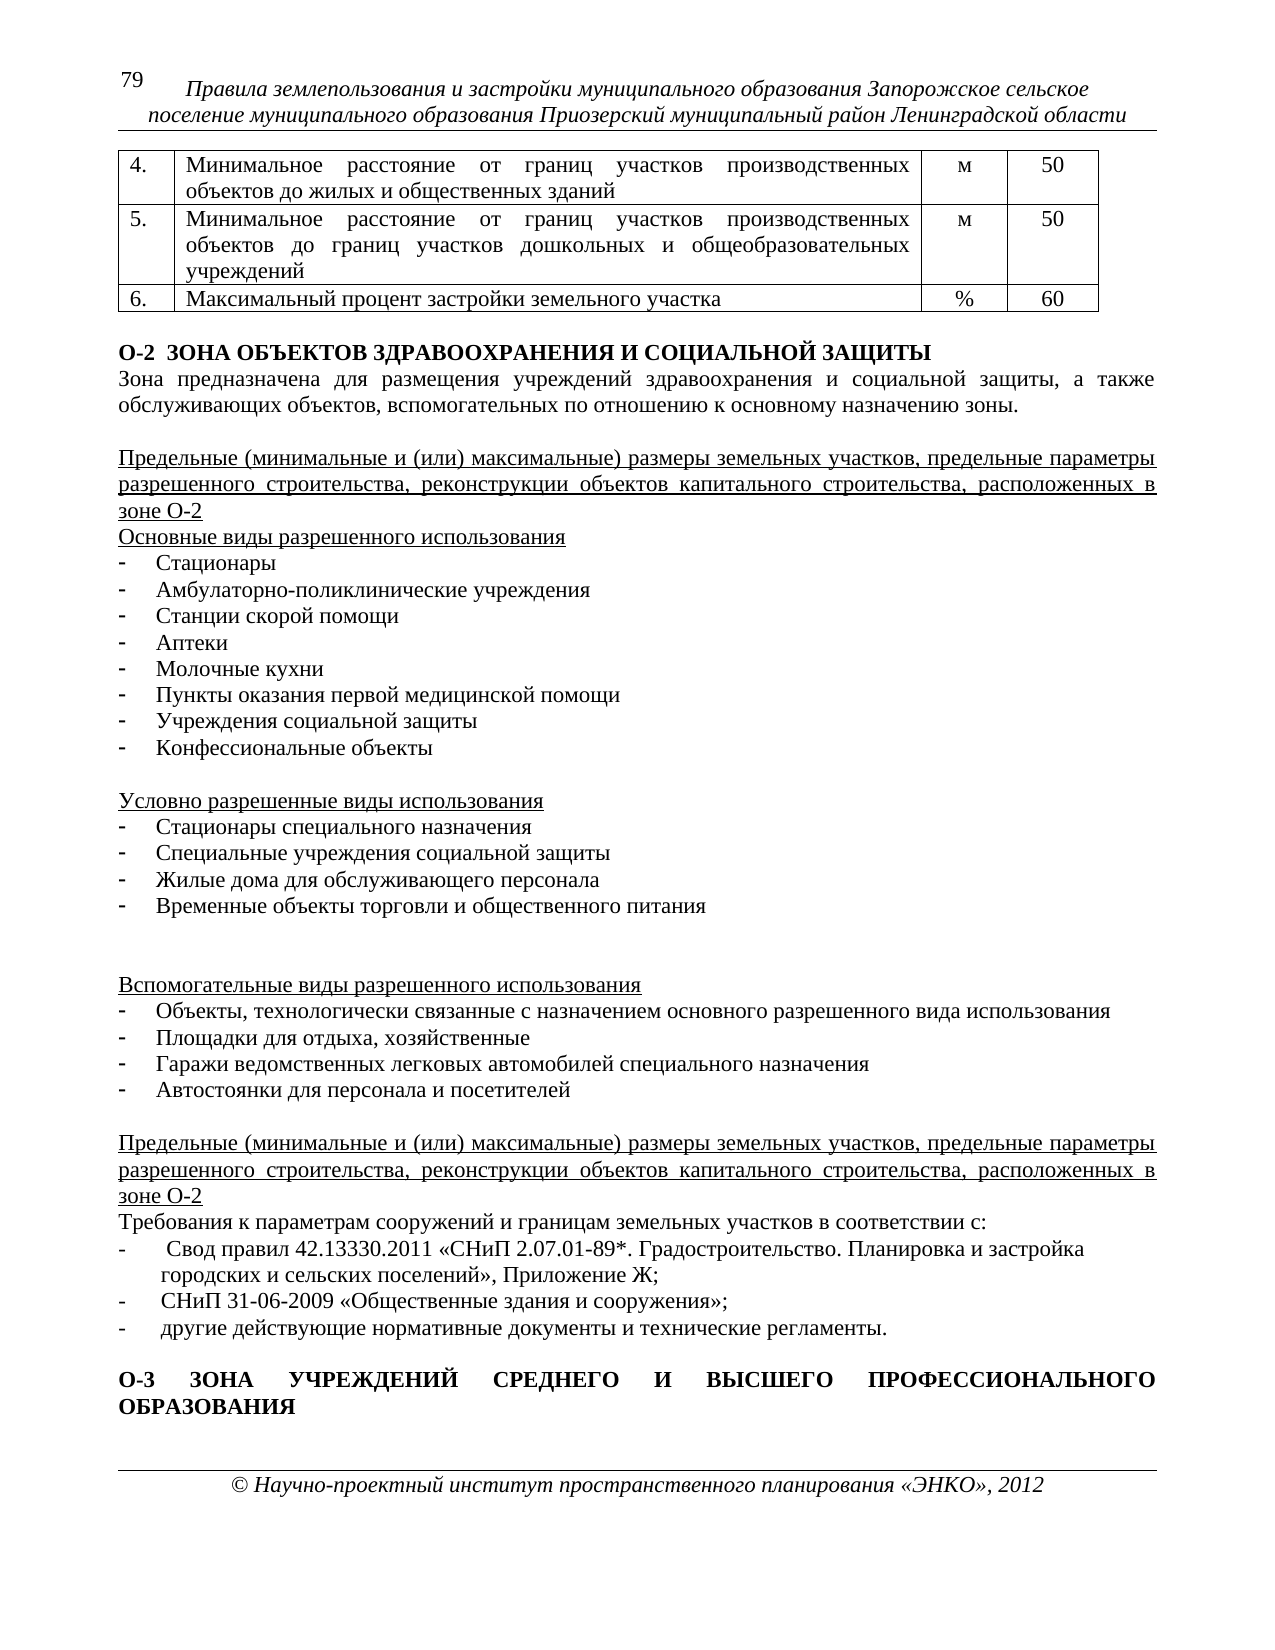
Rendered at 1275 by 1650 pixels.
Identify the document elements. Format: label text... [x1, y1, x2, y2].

text О-3 ЗОНА УЧРЕЖДЕНИЙ СРЕДНЕГО И ВЫСШЕГО ПРОФЕССИОНАЛЬНОГО ОБРАЗОВАНИЯ [118, 1366, 1157, 1419]
list Специальные учреждения социальной защиты [118, 839, 1157, 866]
text Предельные (минимальные и (или) максимальные) размеры земельных участков, предельные параметры разрешенного строительства, реконструкции объектов капитального строительства, расположенных в зоне О-2 [118, 1180, 1157, 1208]
table_cell 50 [1008, 205, 1098, 284]
table_cell % [922, 285, 1007, 311]
list СНиП 31-06-2009 «Общественные здания и сооружения»; [118, 1287, 1157, 1314]
table_cell [119, 285, 174, 311]
list Гаражи ведомственных легковых автомобилей специального назначения [118, 1050, 1157, 1077]
text Вспомогательные виды разрешенного использования [118, 971, 1157, 997]
text Предельные (минимальные и (или) максимальные) размеры земельных участков, предельные параметры разрешенного строительства, реконструкции объектов капитального строительства, расположенных в зоне О-2 [118, 468, 1157, 493]
list Учреждения социальной защиты [118, 708, 1157, 734]
list другие действующие нормативные документы и технические регламенты. [118, 1314, 1157, 1340]
list Жилые дома для обслуживающего персонала [118, 866, 1157, 892]
text Предельные (минимальные и (или) максимальные) размеры земельных участков, предельные параметры разрешенного строительства, реконструкции объектов капитального строительства, расположенных в зоне О-2 [118, 495, 1157, 523]
text Условно разрешенные виды использования [118, 787, 1157, 813]
text Зона предназначена для размещения учреждений здравоохранения и социальной защиты, а также обслуживающих объектов, вспомогательных по отношению к основному назначению зоны. [118, 365, 1157, 418]
list Аптеки [118, 628, 1157, 655]
text Предельные (минимальные и (или) максимальные) размеры земельных участков, предельные параметры разрешенного строительства, реконструкции объектов капитального строительства, расположенных в зоне О-2 [118, 444, 1157, 467]
list Объекты, технологически связанные с назначением основного разрешенного вида использования [118, 997, 1157, 1024]
list Временные объекты торговли и общественного питания [118, 892, 1157, 918]
table_cell 60 [1008, 285, 1098, 311]
list Пункты оказания первой медицинской помощи [118, 681, 1157, 708]
list Станции скорой помощи [118, 602, 1157, 628]
list Автостоянки для персонала и посетителей [118, 1077, 1157, 1103]
table_cell Минимальное расстояние от границ участков производственных объектов до границ участков дошкольных и общеобразовательных учреждений [175, 205, 921, 284]
list Амбулаторно-поликлинические учреждения [118, 576, 1157, 602]
text Предельные (минимальные и (или) максимальные) размеры земельных участков, предельные параметры разрешенного строительства, реконструкции объектов капитального строительства, расположенных в зоне О-2 [118, 1153, 1157, 1179]
list Площадки для отдыха, хозяйственные [118, 1024, 1157, 1050]
table_cell Минимальное расстояние от границ участков производственных объектов до жилых и общественных зданий [175, 151, 921, 204]
text Предельные (минимальные и (или) максимальные) размеры земельных участков, предельные параметры разрешенного строительства, реконструкции объектов капитального строительства, расположенных в зоне О-2 [118, 1129, 1157, 1152]
text О-2 ЗОНА ОБЪЕКТОВ ЗДРАВООХРАНЕНИЯ И СОЦИАЛЬНОЙ ЗАЩИТЫ [118, 339, 1157, 365]
table_cell Максимальный процент застройки земельного участка [175, 285, 921, 311]
list Молочные кухни [118, 655, 1157, 681]
text Основные виды разрешенного использования [118, 523, 1157, 549]
table_cell 50 [1008, 151, 1098, 204]
table_cell [119, 151, 174, 204]
table_cell м [922, 205, 1007, 284]
table_cell м [922, 151, 1007, 204]
list Конфессиональные объекты [118, 734, 1157, 760]
list Стационары [118, 549, 1157, 576]
list Свод правил 42.13330.2011 «СНиП 2.07.01-89*. Градостроительство. Планировка и застройка городских и сельских поселений», Приложение Ж; [118, 1235, 1157, 1287]
text Требования к параметрам сооружений и границам земельных участков в соответствии с: [118, 1208, 1157, 1235]
list Стационары специального назначения [118, 813, 1157, 839]
table_cell [119, 205, 174, 284]
